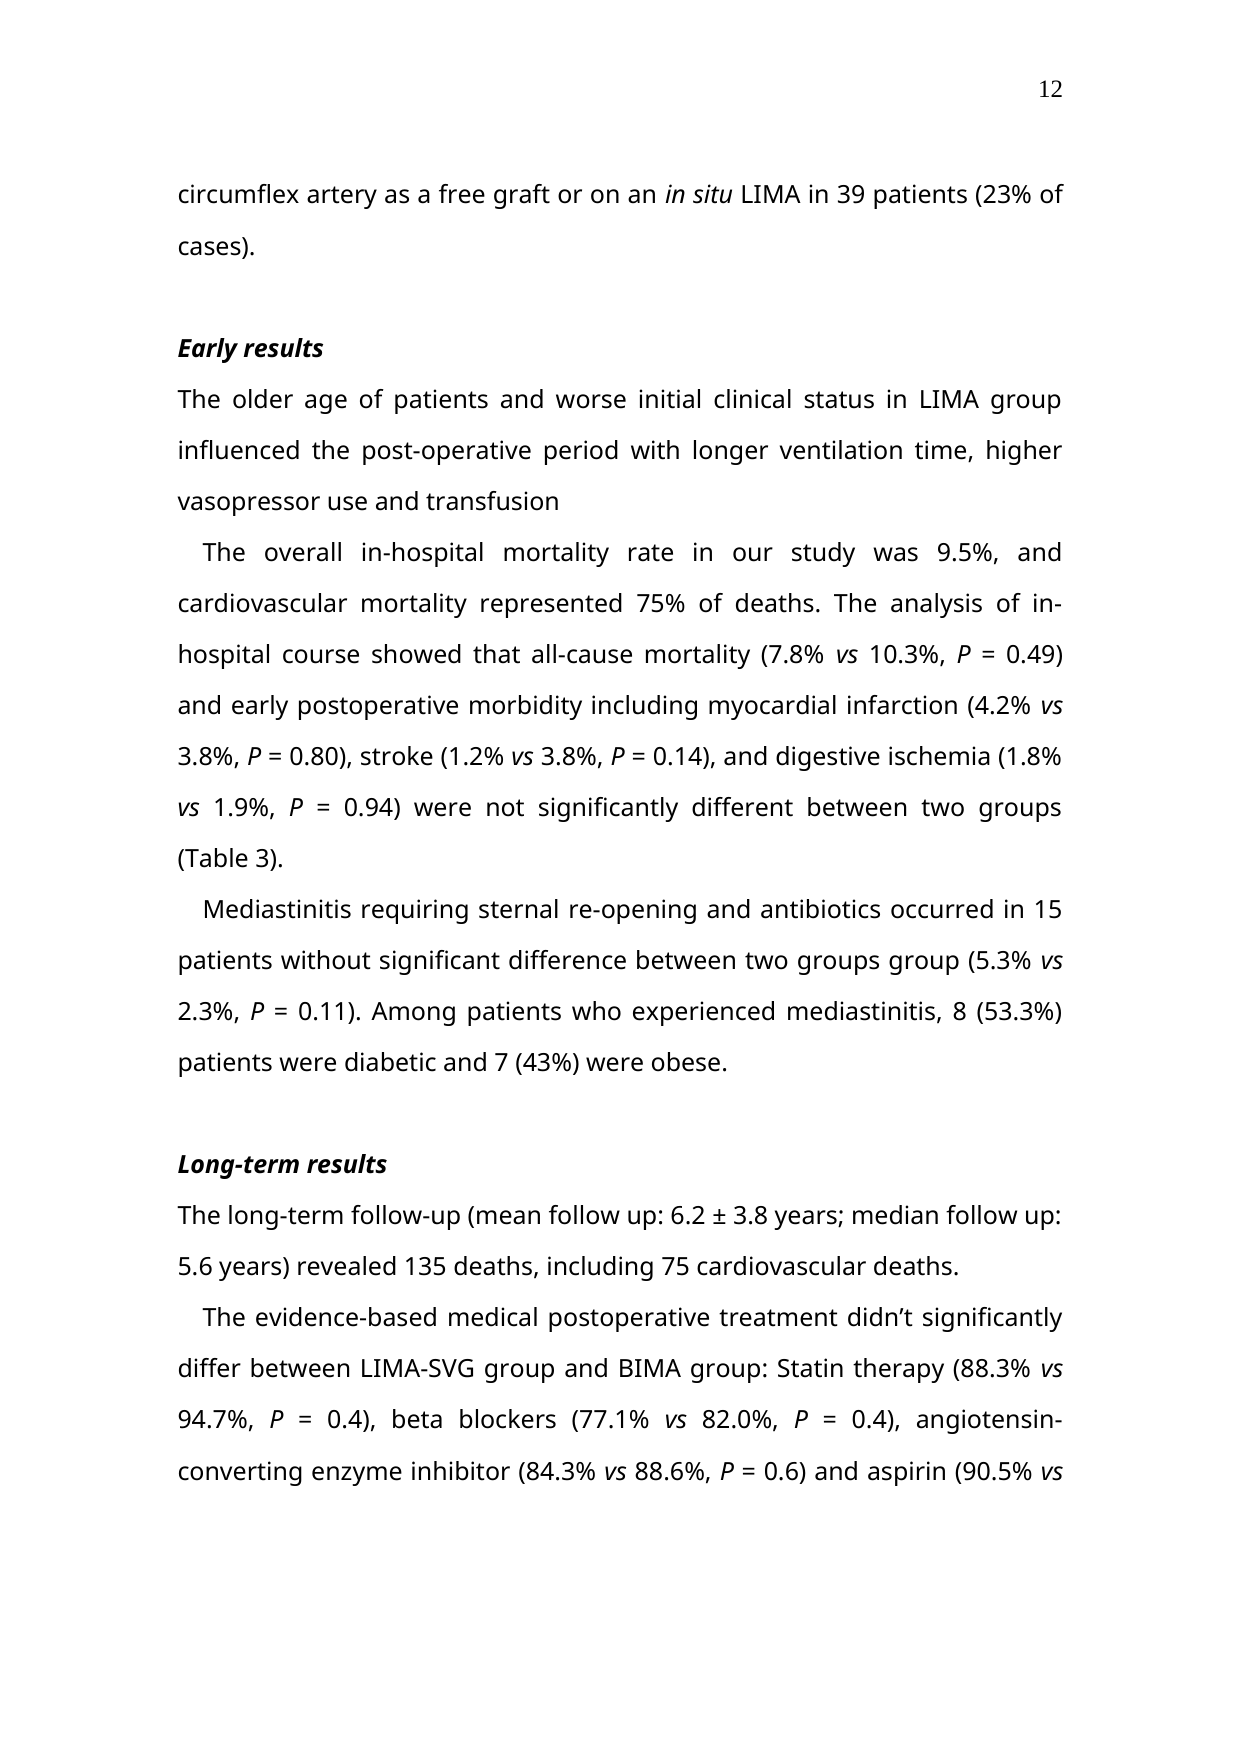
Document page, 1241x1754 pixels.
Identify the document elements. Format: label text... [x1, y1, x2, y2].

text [177, 1300, 1063, 1487]
text Mediastinitis requiring sternal re-opening and antibiotics occurred in 15 patients without significant difference between two groups group (5.3% vs 2.3%, P = 0.11). Among patients who experienced mediastinitis, 8 (53.3%) patients were diabetic and 7 (43%) were obese. [177, 892, 1063, 1079]
text The long-term follow-up (mean follow up: 6.2 ± 3.8 years; median follow up: 5.6 years) revealed 135 deaths, including 75 cardiovascular deaths. [177, 1198, 1063, 1283]
text Early results [177, 330, 1063, 364]
text The overall in-hospital mortality rate in our study was 9.5%, and cardiovascular mortality represented 75% of deaths. The analysis of in-hospital course showed that all-cause mortality (7.8% vs 10.3%, P = 0.49) and early postoperative morbidity including myocardial infarction (4.2% vs 3.8%, P = 0.80), stroke (1.2% vs 3.8%, P = 0.14), and digestive ischemia (1.8% vs 1.9%, P = 0.94) were not significantly different between two groups (Table 3). [177, 534, 1063, 875]
text Long-term results [177, 1147, 1063, 1181]
text The older age of patients and worse initial clinical status in LIMA group influenced the post-operative period with longer ventilation time, higher vasopressor use and transfusion [177, 381, 1063, 517]
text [177, 177, 1063, 262]
